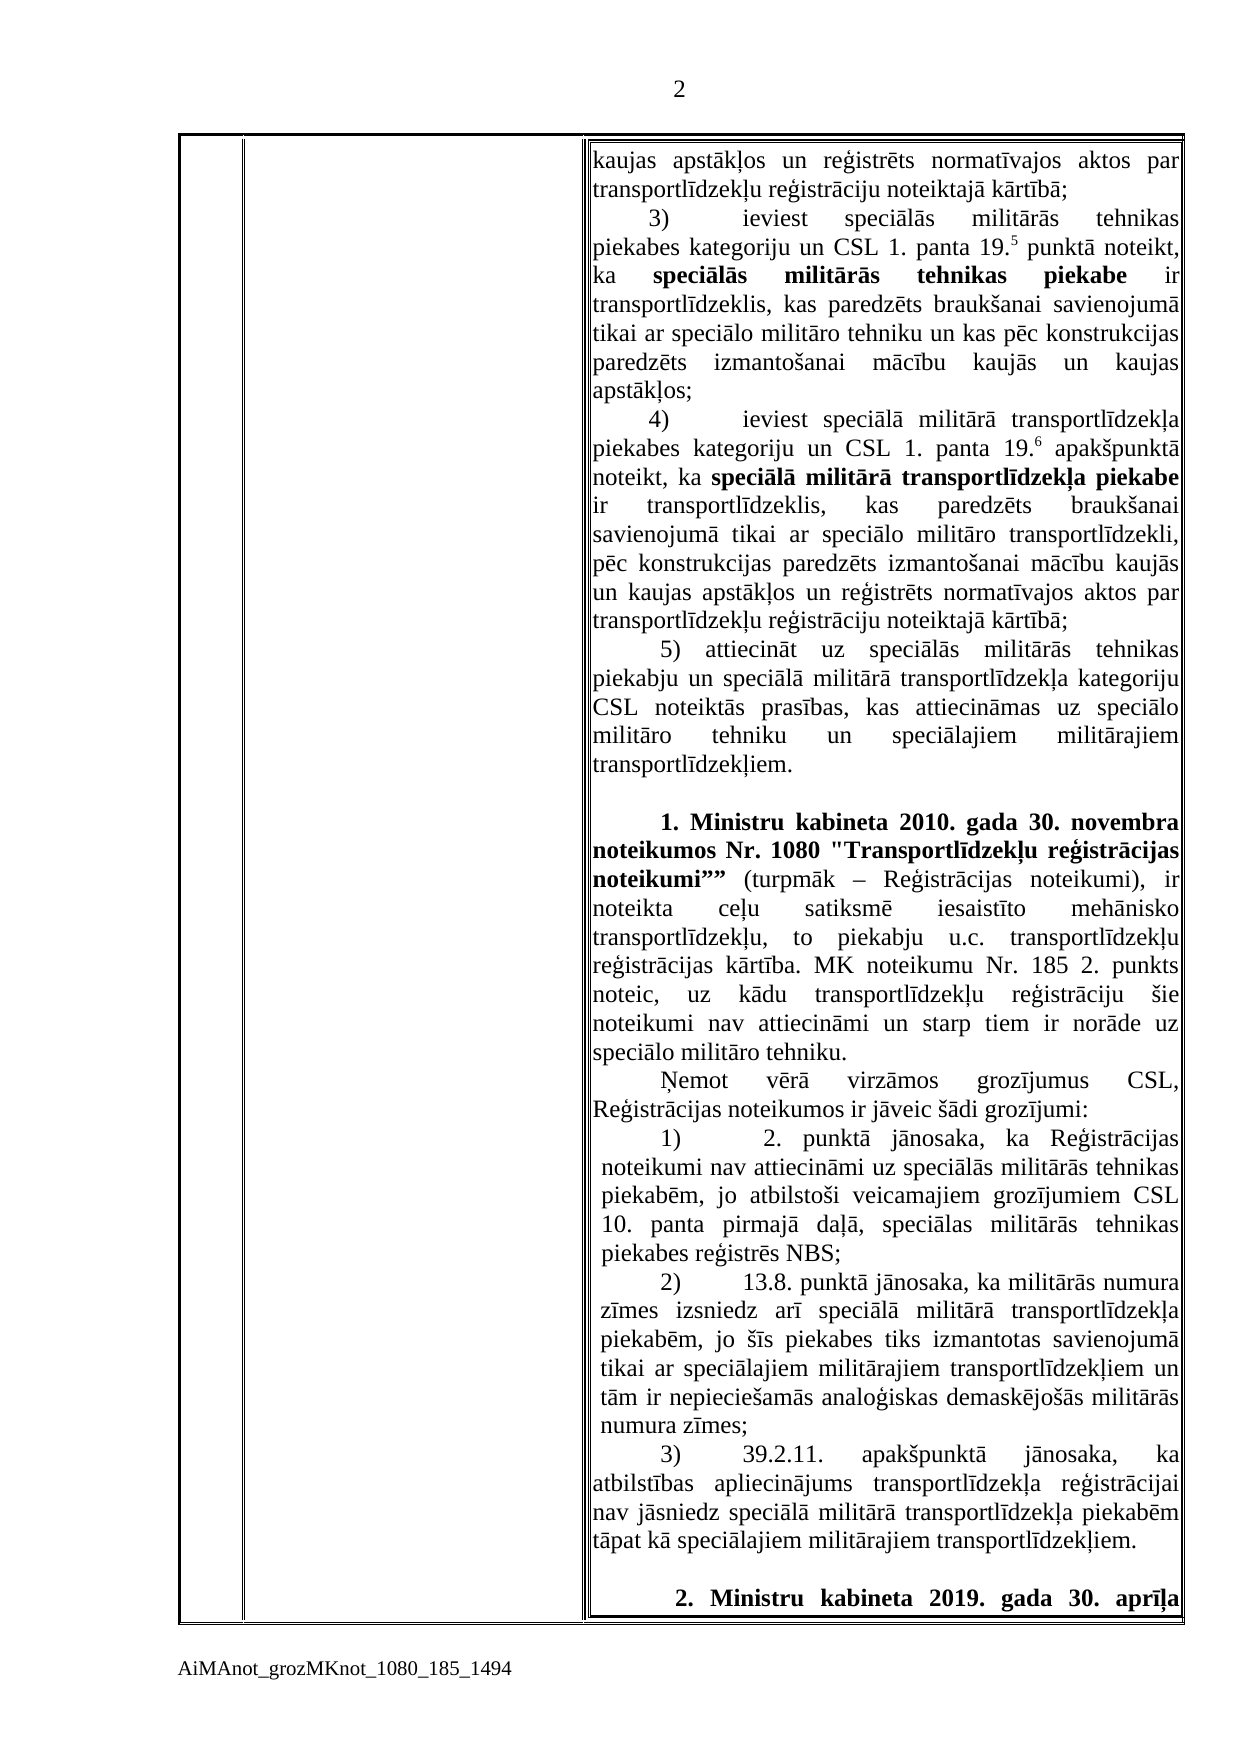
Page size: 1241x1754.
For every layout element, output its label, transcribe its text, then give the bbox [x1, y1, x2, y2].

table_cell [584, 136, 1182, 1621]
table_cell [244, 135, 584, 1621]
table_cell 2. [181, 136, 243, 1621]
